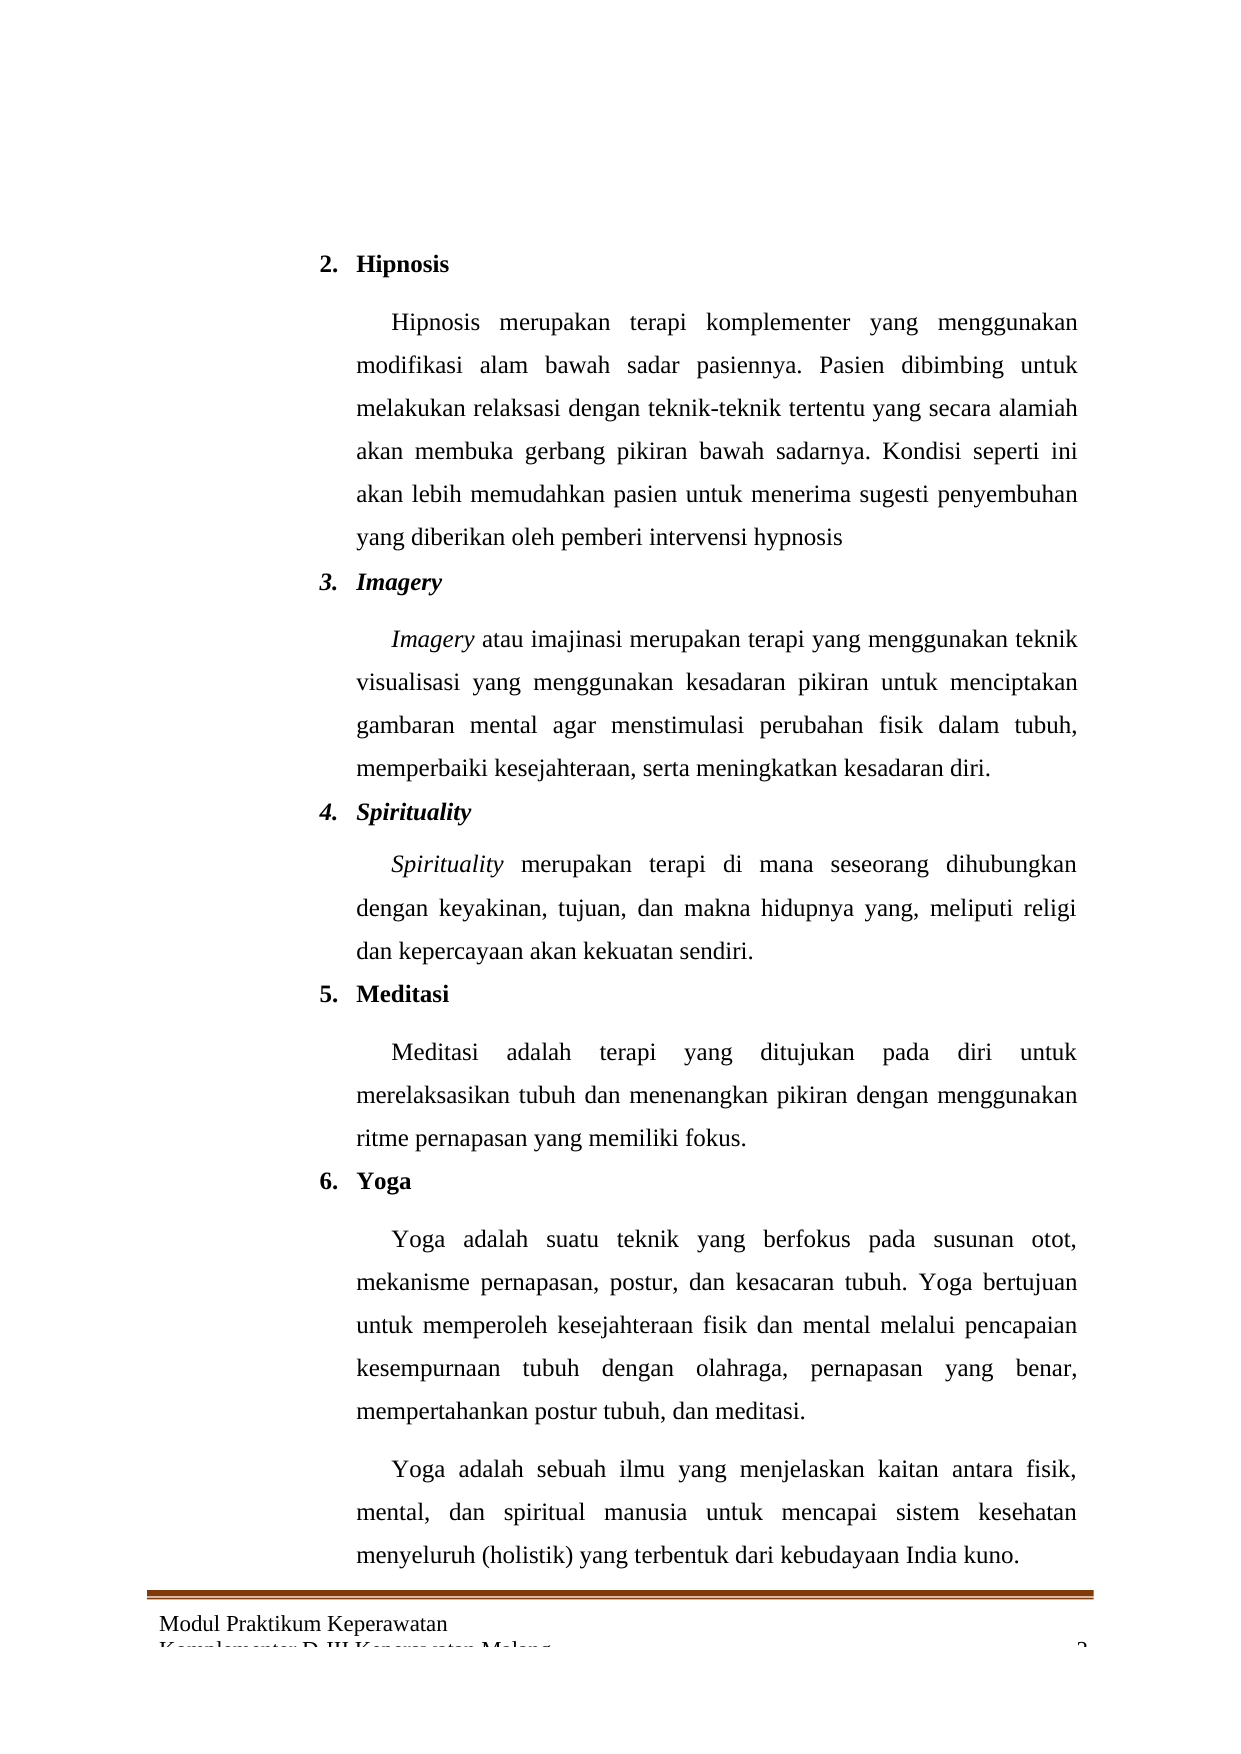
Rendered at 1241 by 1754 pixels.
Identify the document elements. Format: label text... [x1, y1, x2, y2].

subtitle Imagery [319, 567, 1234, 596]
text Hipnosis merupakan terapi komplementer yang menggunakan modifikasi alam bawah sadar pasiennya. Pasien dibimbing untuk melakukan relaksasi dengan teknik-teknik tertentu yang secara alamiah akan membuka gerbang pikiran bawah sadarnya. Kondisi seperti ini akan lebih memudahkan pasien untuk menerima sugesti penyembuhan yang diberikan oleh pemberi intervensi hypnosis [356, 307, 1078, 551]
text Meditasi adalah terapi yang ditujukan pada diri untuk merelaksasikan tubuh dan menenangkan pikiran dengan menggunakan ritme pernapasan yang memiliki fokus. [356, 1037, 1078, 1152]
text Yoga adalah suatu teknik yang berfokus pada susunan otot, mekanisme pernapasan, postur, dan kesacaran tubuh. Yoga bertujuan untuk memperoleh kesejahteraan fisik dan mental melalui pencapaian kesempurnaan tubuh dengan olahraga, pernapasan yang benar, mempertahankan postur tubuh, dan meditasi. [356, 1224, 1078, 1425]
subtitle Spirituality [319, 797, 1234, 826]
text Imagery atau imajinasi merupakan terapi yang menggunakan teknik visualisasi yang menggunakan kesadaran pikiran untuk menciptakan gambaran mental agar menstimulasi perubahan fisik dalam tubuh, memperbaiki kesejahteraan, serta meningkatkan kesadaran diri. [356, 624, 1078, 782]
text Spirituality merupakan terapi di mana seseorang dihubungkan dengan keyakinan, tujuan, dan makna hidupnya yang, meliputi religi dan kepercayaan akan kekuatan sendiri. [356, 849, 1077, 964]
text Yoga adalah sebuah ilmu yang menjelaskan kaitan antara fisik, mental, dan spiritual manusia untuk mencapai sistem kesehatan menyeluruh (holistik) yang terbentuk dari kebudayaan India kuno. [356, 1454, 1078, 1569]
subtitle Meditasi [319, 979, 1234, 1008]
subtitle Hipnosis [319, 249, 1234, 278]
subtitle Yoga [319, 1166, 1234, 1195]
